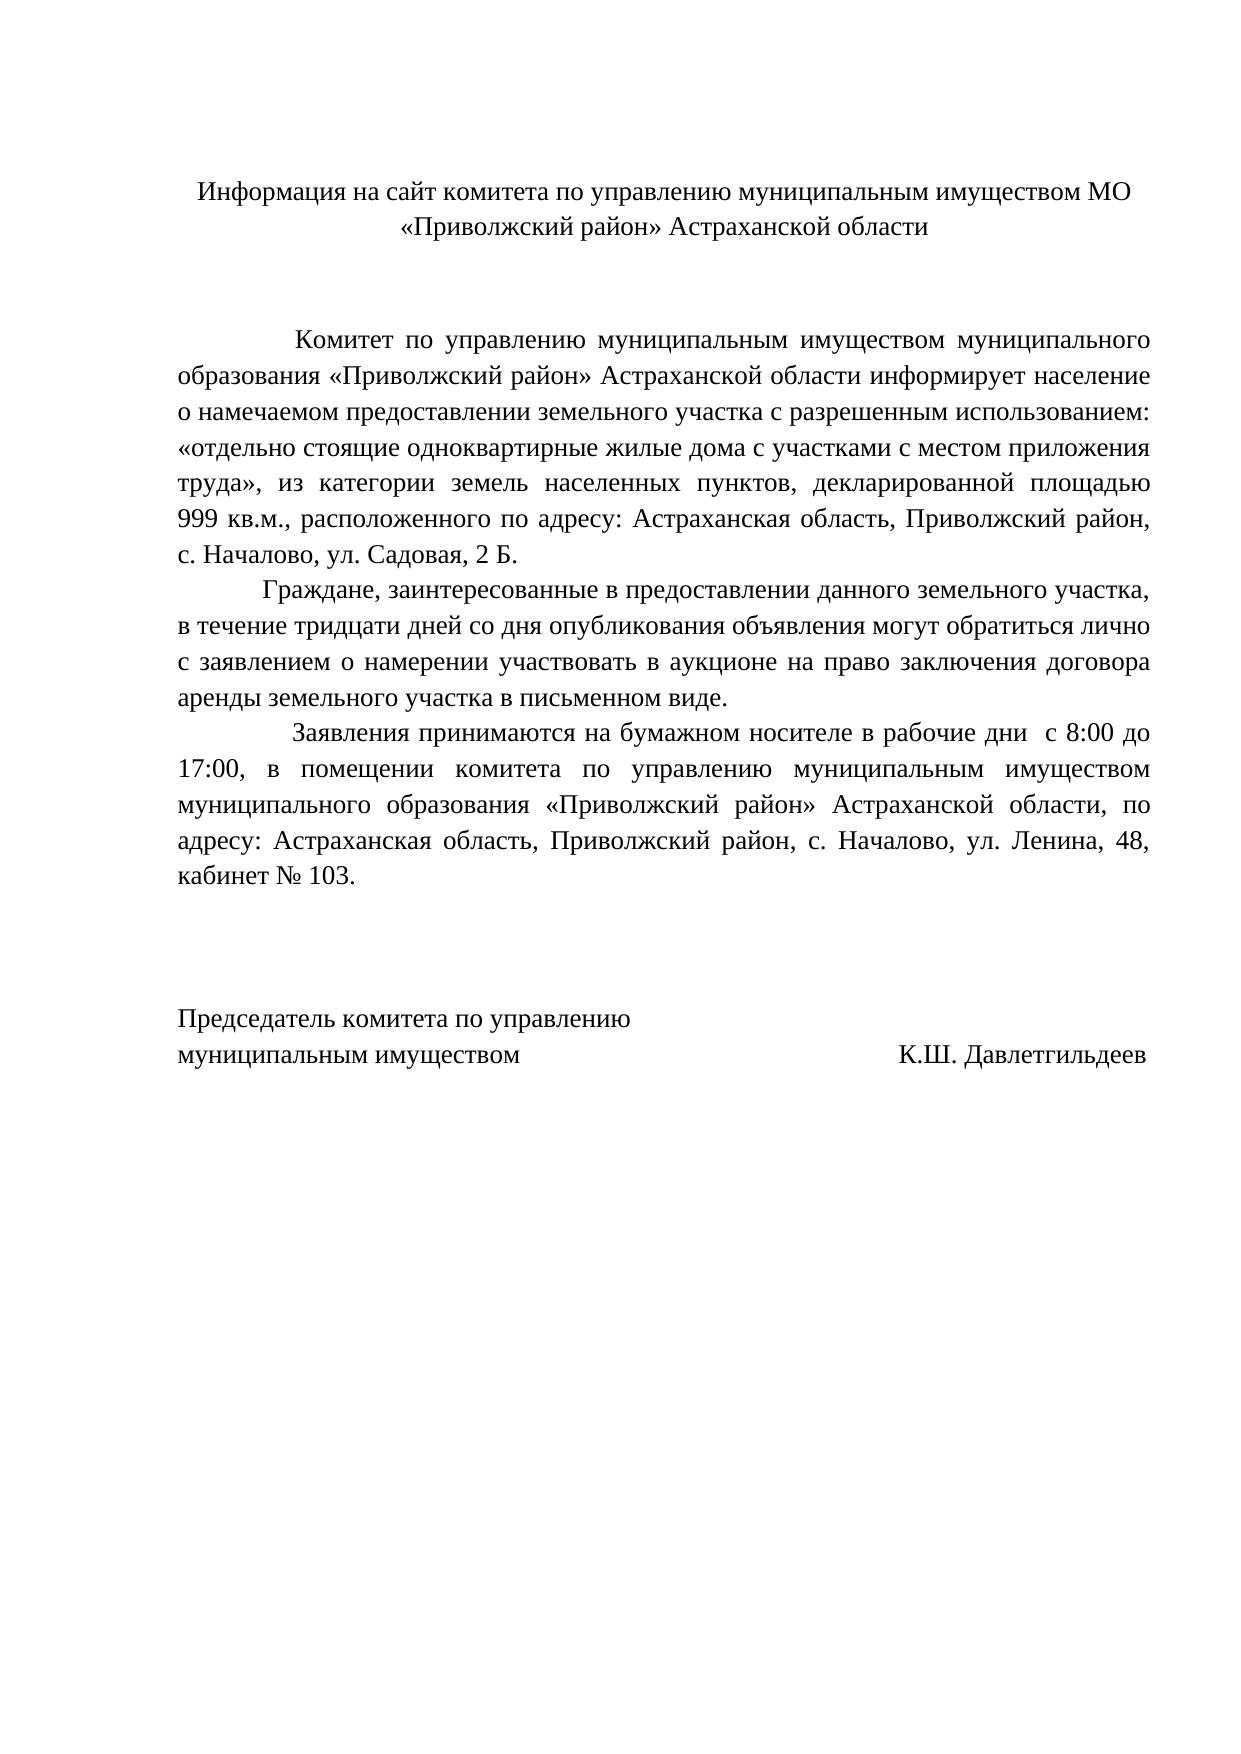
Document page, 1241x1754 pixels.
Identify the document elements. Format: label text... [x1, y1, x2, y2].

text Председатель комитета по управлению [177, 1002, 1152, 1033]
text муниципальным имуществом К.Ш. Давлетгильдеев [177, 1038, 1152, 1069]
text Комитет по управлению муниципальным имуществом муниципального образования «Приволжский район» Астраханской области информирует население о намечаемом предоставлении земельного участка с разрешенным использованием: «отдельно стоящие одноквартирные жилые дома с участками с местом приложения труда», из категории земель населенных пунктов, декларированной площадью 999 кв.м., расположенного по адресу: Астраханская область, Приволжский район, с. Началово, ул. Садовая, 2 Б. [177, 323, 1152, 569]
text Заявления принимаются на бумажном носителе в рабочие дни с 8:00 до 17:00, в помещении комитета по управлению муниципальным имуществом муниципального образования «Приволжский район» Астраханской области, по адресу: Астраханская область, Приволжский район, с. Началово, ул. Ленина, 48, кабинет № 103. [177, 717, 1152, 891]
text Граждане, заинтересованные в предоставлении данного земельного участка, в течение тридцати дней со дня опубликования объявления могут обратиться лично с заявлением о намерении участвовать в аукционе на право заключения договора аренды земельного участка в письменном виде. [177, 574, 1152, 712]
text Информация на сайт комитета по управлению муниципальным имуществом МО «Приволжский район» Астраханской области [177, 175, 1152, 242]
